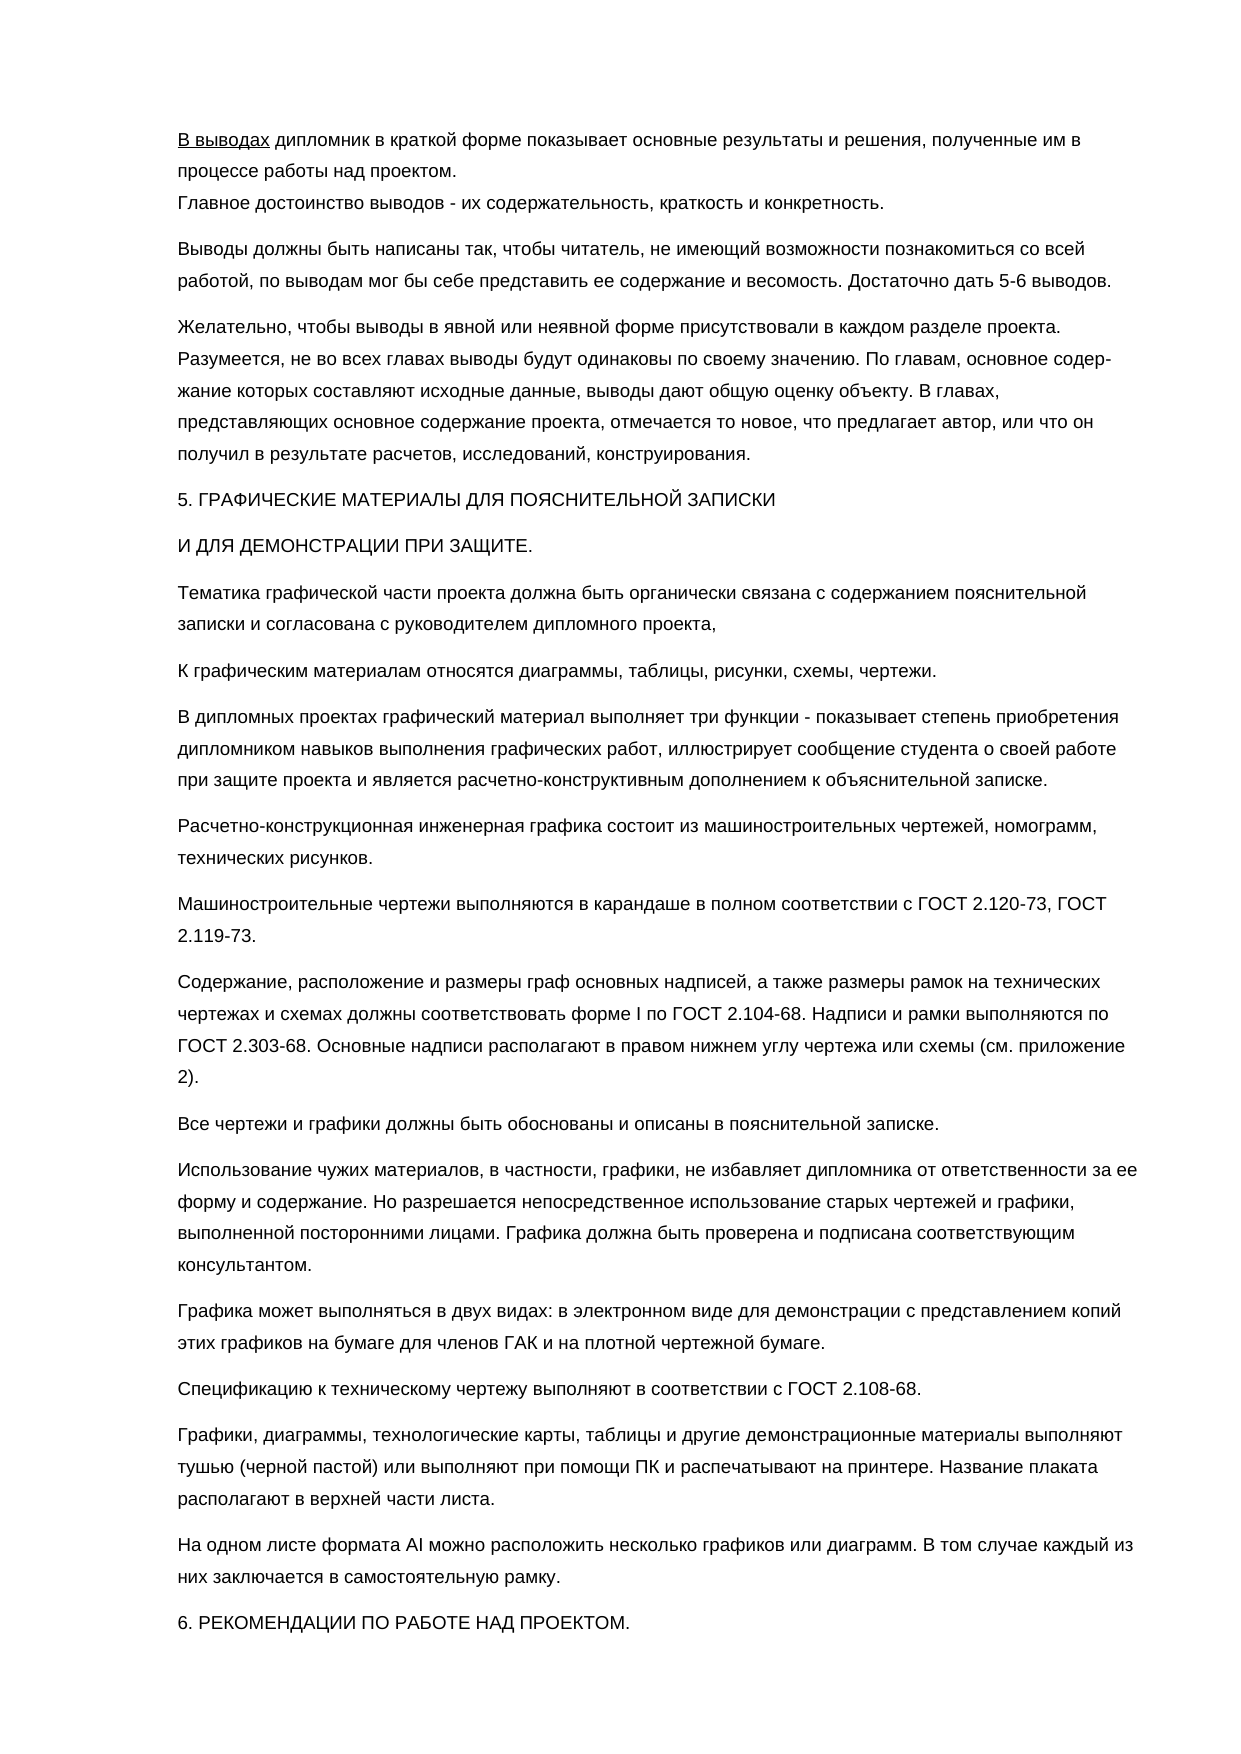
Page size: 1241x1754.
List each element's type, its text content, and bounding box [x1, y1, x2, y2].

text Все чертежи и графики должны быть обоснованы и описаны в пояснительной записке. [177, 1102, 1152, 1134]
text Спецификацию к техническому чертежу выполняют в соответствии с ГОСТ 2.108-68. [177, 1368, 1152, 1399]
text Расчетно-конструкционная инженерная графика состоит из машиностроительных чертежей, номограмм, технических рисунков. [177, 805, 1152, 868]
text Машиностроительные чертежи выполняются в карандаше в полном соответствии с ГОСТ 2.120-73, ГОСТ 2.119-73. [177, 883, 1152, 946]
text К графическим материалам относятся диаграммы, таблицы, рисунки, схемы, чертежи. [177, 649, 1152, 681]
text В дипломных проектах графический материал выполняет три функции - показывает степень приобретения дипломником навыков выполнения графических работ, иллюстрирует сообщение студента о своей работе при защите проекта и является расчетно-конструктивным дополнением к объяснительной записке. [177, 695, 1152, 791]
text На одном листе формата AI можно расположить несколько графиков или диаграмм. В том случае каждый из них заключается в самостоятельную рамку. [177, 1524, 1152, 1587]
text Главное достоинство выводов - их содержательность, краткость и конкретность. [177, 182, 1152, 213]
text Содержание, расположение и размеры граф основных надписей, а также размеры рамок на технических чертежах и схемах должны соответствовать форме I по ГОСТ 2.104-68. Надписи и рамки выполняются по ГОСТ 2.303-68. Основные надписи располагают в правом нижнем углу чертежа или схемы (см. приложение 2). [177, 961, 1152, 1088]
text Желательно, чтобы выводы в явной или неявной форме присутствовали в каждом разделе проекта. Разумеется, не во всех главах выводы будут одинаковы по своему значению. По главам, основное содержание которых составляют исходные данные, выводы дают общую оценку объекту. В главах, представляющих основное содержание проекта, отмечается то новое, что предлагает автор, или что он получил в результате расчетов, исследований, конструирования. [177, 306, 1152, 464]
text Выводы должны быть написаны так, чтобы читатель, не имеющий возможности познакомиться со всей работой, по выводам мог бы себе представить ее содержание и весомость. Достаточно дать 5-6 выводов. [177, 228, 1152, 291]
text 6. РЕКОМЕНДАЦИИ ПО РАБОТЕ НАД ПРОЕКТОМ. [177, 1602, 1152, 1633]
text И ДЛЯ ДЕМОНСТРАЦИИ ПРИ ЗАЩИТЕ. [177, 525, 1152, 557]
text 5. ГРАФИЧЕСКИЕ МАТЕРИАЛЫ ДЛЯ ПОЯСНИТЕЛЬНОЙ ЗАПИСКИ [177, 479, 1152, 511]
text Использование чужих материалов, в частности, графики, не избавляет дипломника от ответственности за ее форму и содержание. Но разрешается непосредственное использование старых чертежей и графики, выполненной посторонними лицами. Графика должна быть проверена и подписана соответствующим консультантом. [177, 1148, 1152, 1276]
text В выводах дипломник в краткой форме показывает основные результаты и решения, полученные им в процессе работы над проектом. [177, 118, 1152, 182]
text Графика может выполняться в двух видах: в электронном виде для демонстрации с представлением копий этих графиков на бумаге для членов ГАК и на плотной чертежной бумаге. [177, 1290, 1152, 1353]
text Графики, диаграммы, технологические карты, таблицы и другие демонстрационные материалы выполняют тушью (черной пастой) или выполняют при помощи ПК и распечатывают на принтере. Название плаката располагают в верхней части листа. [177, 1414, 1152, 1509]
text Тематика графической части проекта должна быть органически связана с содержанием пояснительной записки и согласована с руководителем дипломного проекта, [177, 571, 1152, 635]
